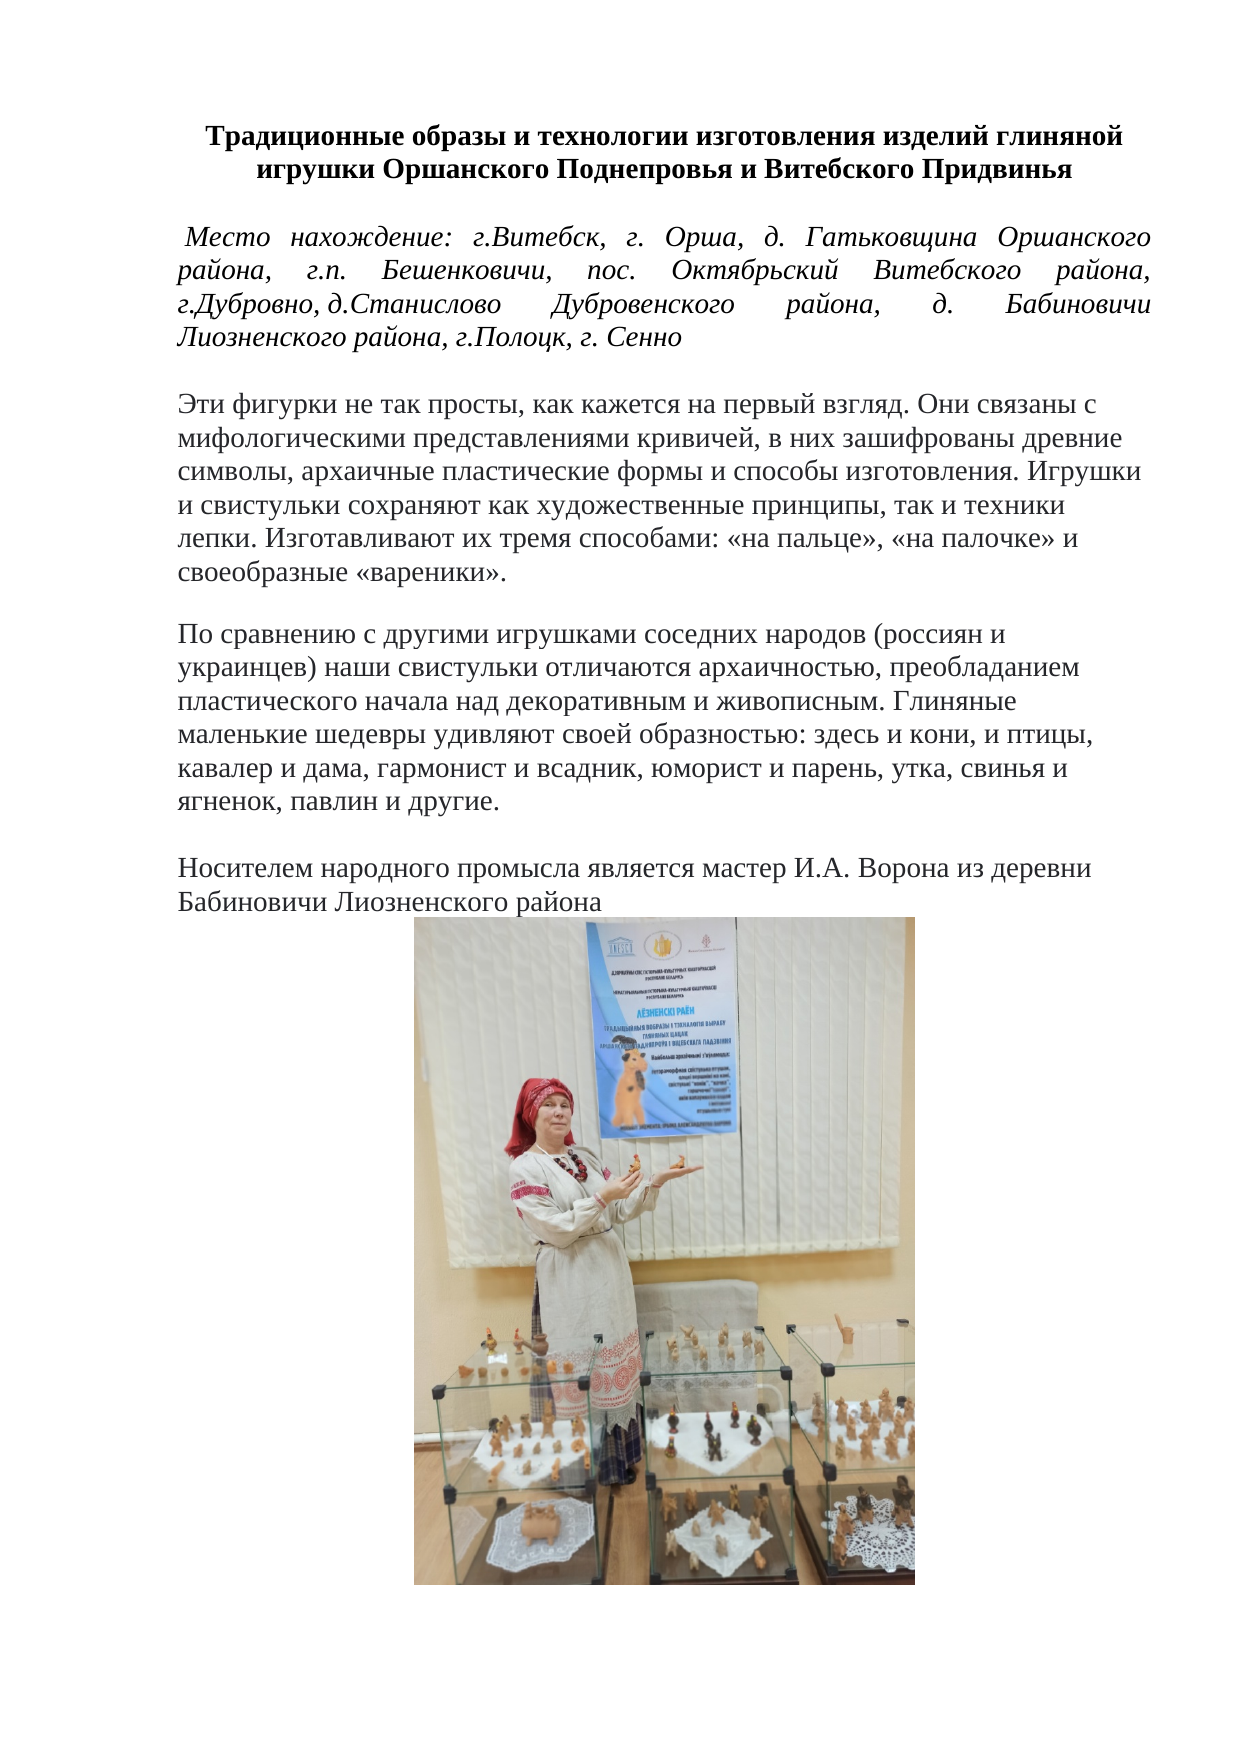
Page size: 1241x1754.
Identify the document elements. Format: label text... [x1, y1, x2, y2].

text Традиционные образы и технологии изготовления изделий глиняной игрушки Оршанского Поднепровья и Витебского Придвинья [177, 118, 1152, 185]
text Место нахождение: г.Витебск, г. Орша, д. Гатьковщина Оршанского района, г.п. Бешенковичи, пос. Октябрьский Витебского района, г.Дубровно, д.Станислово Дубровенского района, д. Бабиновичи Лиозненского района, г.Полоцк, г. Сенно [177, 219, 1152, 353]
text Эти фигурки не так просты, как кажется на первый взгляд. Они связаны с мифологическими представлениями кривичей, в них зашифрованы древние символы, архаичные пластические формы и способы изготовления. Игрушки и свистульки сохраняют как художественные принципы, так и техники лепки. Изготавливают их тремя способами: «на пальце», «на палочке» и своеобразные «вареники». [177, 386, 1152, 616]
picture [414, 917, 915, 1585]
text По сравнению с другими игрушками соседних народов (россиян и украинцев) наши свистульки отличаются архаичностью, преобладанием пластического начала над декоративным и живописным. Глиняные маленькие шедевры удивляют своей образностью: здесь и кони, и птицы, кавалер и дама, гармонист и всадник, юморист и парень, утка, свинья и ягненок, павлин и другие. Носителем народного промысла является мастер И.А. Ворона из деревни Бабиновичи Лиозненского района [177, 616, 1152, 918]
